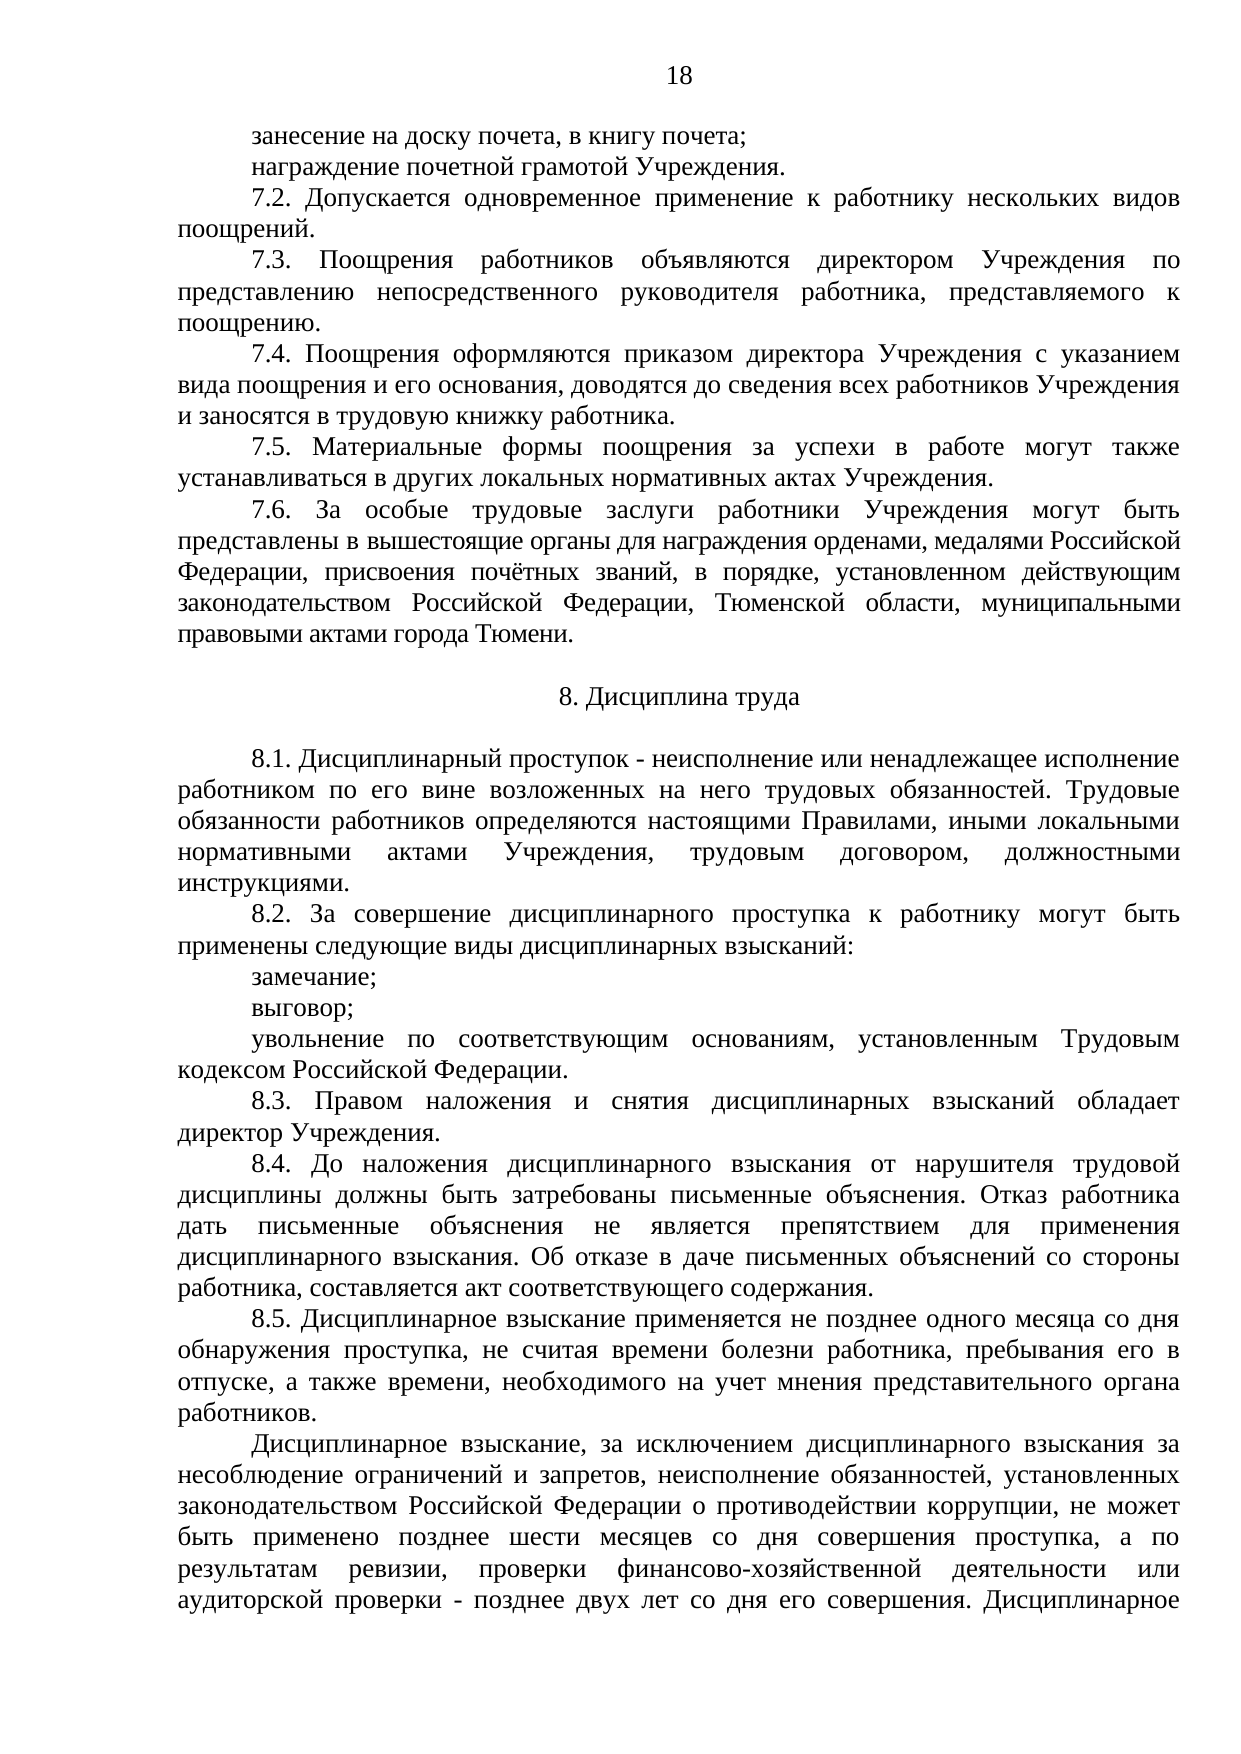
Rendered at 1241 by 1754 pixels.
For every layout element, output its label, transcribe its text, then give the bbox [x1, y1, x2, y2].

text увольнение по соответствующим основаниям, установленным Трудовым кодексом Российской Федерации. [177, 1022, 1181, 1084]
text награждение почетной грамотой Учреждения. [177, 150, 1181, 181]
text 7.3. Поощрения работников объявляются директором Учреждения по представлению непосредственного руководителя работника, представляемого к поощрению. [177, 243, 1181, 337]
text 7.6. За особые трудовые заслуги работники Учреждения могут быть представлены в вышестоящие органы для награждения орденами, медалями Российской Федерации, присвоения почётных званий, в порядке, установленном действующим законодательством Российской Федерации, Тюменской области, муниципальными правовыми актами города Тюмени. [177, 493, 1181, 648]
text 8.4. До наложения дисциплинарного взыскания от нарушителя трудовой дисциплины должны быть затребованы письменные объяснения. Отказ работника дать письменные объяснения не является препятствием для применения дисциплинарного взыскания. Об отказе в даче письменных объяснений со стороны работника, составляется акт соответствующего содержания. [177, 1147, 1181, 1302]
text замечание; [177, 960, 1181, 991]
text занесение на доску почета, в книгу почета; [177, 119, 1181, 150]
text 8.3. Правом наложения и снятия дисциплинарных взысканий обладает директор Учреждения. [177, 1084, 1181, 1147]
text 8.5. Дисциплинарное взыскание применяется не позднее одного месяца со дня обнаружения проступка, не считая времени болезни работника, пребывания его в отпуске, а также времени, необходимого на учет мнения представительного органа работников. [177, 1302, 1181, 1427]
text 7.2. Допускается одновременное применение к работнику нескольких видов поощрений. [177, 181, 1181, 243]
text 8.1. Дисциплинарный проступок - неисполнение или ненадлежащее исполнение работником по его вине возложенных на него трудовых обязанностей. Трудовые обязанности работников определяются настоящими Правилами, иными локальными нормативными актами Учреждения, трудовым договором, должностными инструкциями. [177, 742, 1181, 898]
text 7.5. Материальные формы поощрения за успехи в работе могут также устанавливаться в других локальных нормативных актах Учреждения. [177, 430, 1181, 493]
text выговор; [177, 991, 1181, 1022]
text 8. Дисциплина труда [177, 679, 1181, 711]
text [177, 1427, 1181, 1614]
text 8.2. За совершение дисциплинарного проступка к работнику могут быть применены следующие виды дисциплинарных взысканий: [177, 898, 1181, 960]
text 7.4. Поощрения оформляются приказом директора Учреждения с указанием вида поощрения и его основания, доводятся до сведения всех работников Учреждения и заносятся в трудовую книжку работника. [177, 337, 1181, 430]
